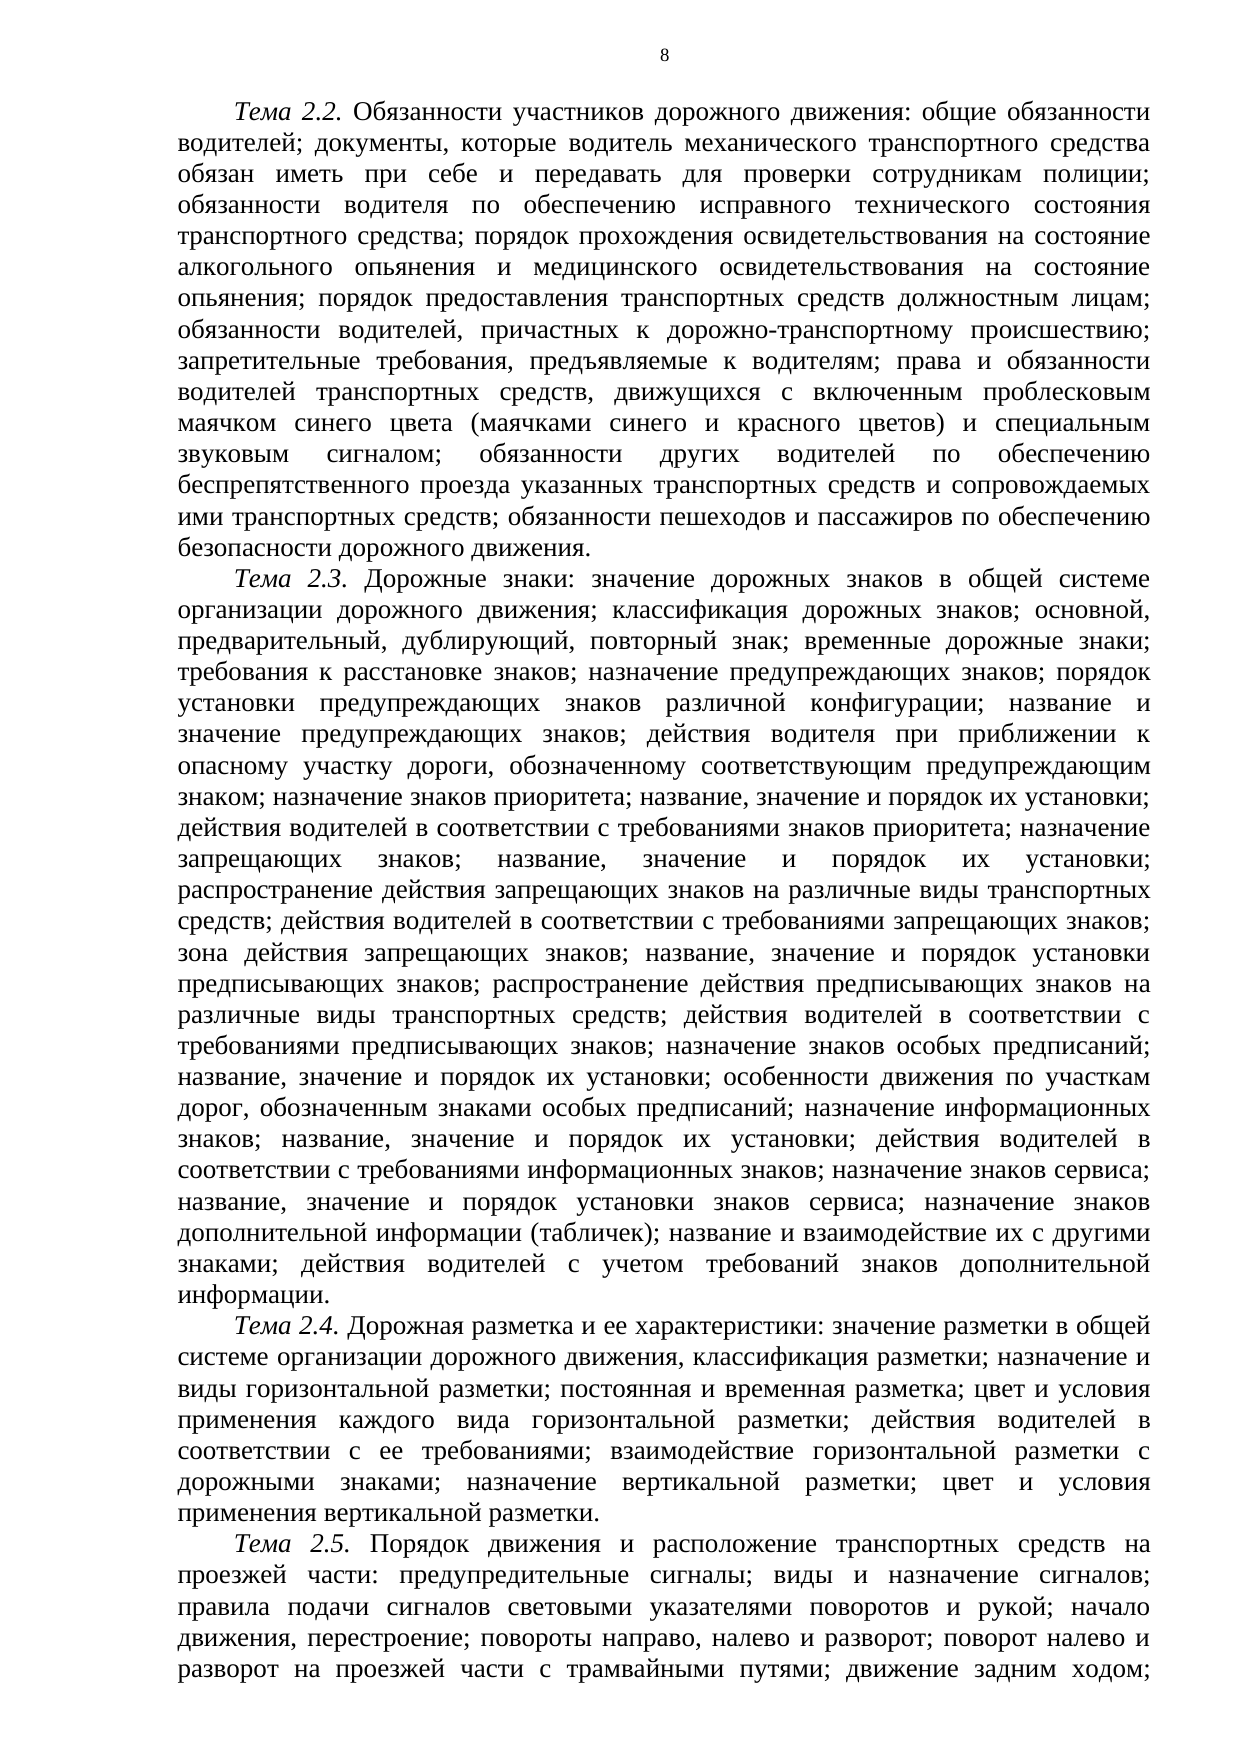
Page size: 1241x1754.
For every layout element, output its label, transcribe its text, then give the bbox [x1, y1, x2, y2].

text Тема 2.2. Обязанности участников дорожного движения: общие обязанности водителей; документы, которые водитель механического транспортного средства обязан иметь при себе и передавать для проверки сотрудникам полиции; обязанности водителя по обеспечению исправного технического состояния транспортного средства; порядок прохождения освидетельствования на состояние алкогольного опьянения и медицинского освидетельствования на состояние опьянения; порядок предоставления транспортных средств должностным лицам; обязанности водителей, причастных к дорожно-транспортному происшествию; запретительные требования, предъявляемые к водителям; права и обязанности водителей транспортных средств, движущихся с включенным проблесковым маячком синего цвета (маячками синего и красного цветов) и специальным звуковым сигналом; обязанности других водителей по обеспечению беспрепятственного проезда указанных транспортных средств и сопровождаемых ими транспортных средств; обязанности пешеходов и пассажиров по обеспечению безопасности дорожного движения. [177, 95, 1152, 562]
text Тема 2.3. Дорожные знаки: значение дорожных знаков в общей системе организации дорожного движения; классификация дорожных знаков; основной, предварительный, дублирующий, повторный знак; временные дорожные знаки; требования к расстановке знаков; назначение предупреждающих знаков; порядок установки предупреждающих знаков различной конфигурации; название и значение предупреждающих знаков; действия водителя при приближении к опасному участку дороги, обозначенному соответствующим предупреждающим знаком; назначение знаков приоритета; название, значение и порядок их установки; действия водителей в соответствии с требованиями знаков приоритета; назначение запрещающих знаков; название, значение и порядок их установки; распространение действия запрещающих знаков на различные виды транспортных средств; действия водителей в соответствии с требованиями запрещающих знаков; зона действия запрещающих знаков; название, значение и порядок установки предписывающих знаков; распространение действия предписывающих знаков на различные виды транспортных средств; действия водителей в соответствии с требованиями предписывающих знаков; назначение знаков особых предписаний; название, значение и порядок их установки; особенности движения по участкам дорог, обозначенным знаками особых предписаний; назначение информационных знаков; название, значение и порядок их установки; действия водителей в соответствии с требованиями информационных знаков; назначение знаков сервиса; название, значение и порядок установки знаков сервиса; назначение знаков дополнительной информации (табличек); название и взаимодействие их с другими знаками; действия водителей с учетом требований знаков дополнительной информации. [177, 562, 1152, 1309]
text Тема 2.4. Дорожная разметка и ее характеристики: значение разметки в общей системе организации дорожного движения, классификация разметки; назначение и виды горизонтальной разметки; постоянная и временная разметка; цвет и условия применения каждого вида горизонтальной разметки; действия водителей в соответствии с ее требованиями; взаимодействие горизонтальной разметки с дорожными знаками; назначение вертикальной разметки; цвет и условия применения вертикальной разметки. [177, 1309, 1152, 1527]
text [177, 1527, 1152, 1683]
